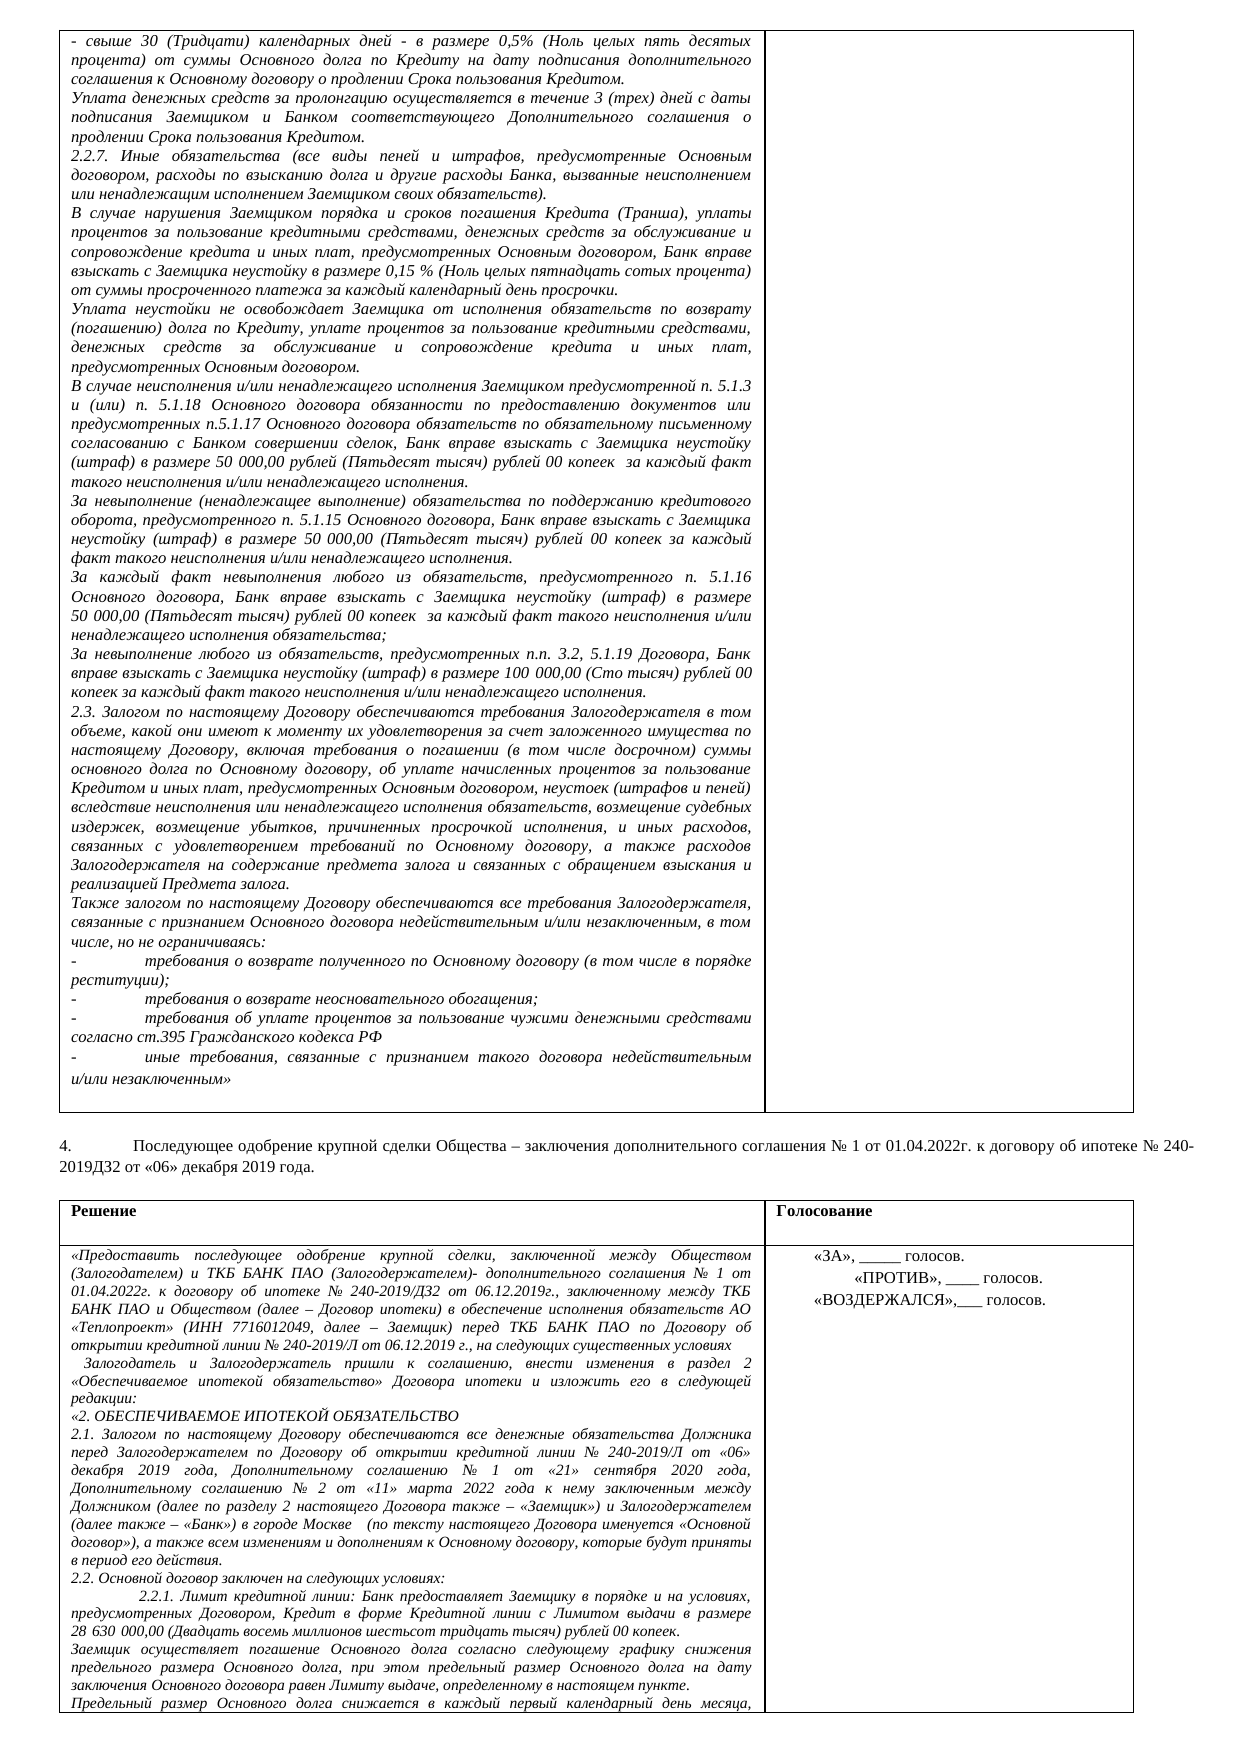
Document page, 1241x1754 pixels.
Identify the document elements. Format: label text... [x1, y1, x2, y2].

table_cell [60, 31, 764, 1112]
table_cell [766, 1246, 1133, 1712]
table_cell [766, 31, 1133, 1112]
text 4. Последующее одобрение крупной сделки Общества – заключения дополнительного соглашения № 1 от 01.04.2022г. к договору об ипотеке № 240-2019ДЗ2 от «06» декабря 2019 года. [59, 1135, 1196, 1176]
table_header Решение [60, 1201, 764, 1245]
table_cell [60, 1246, 764, 1712]
table_header Голосование [766, 1201, 1133, 1245]
